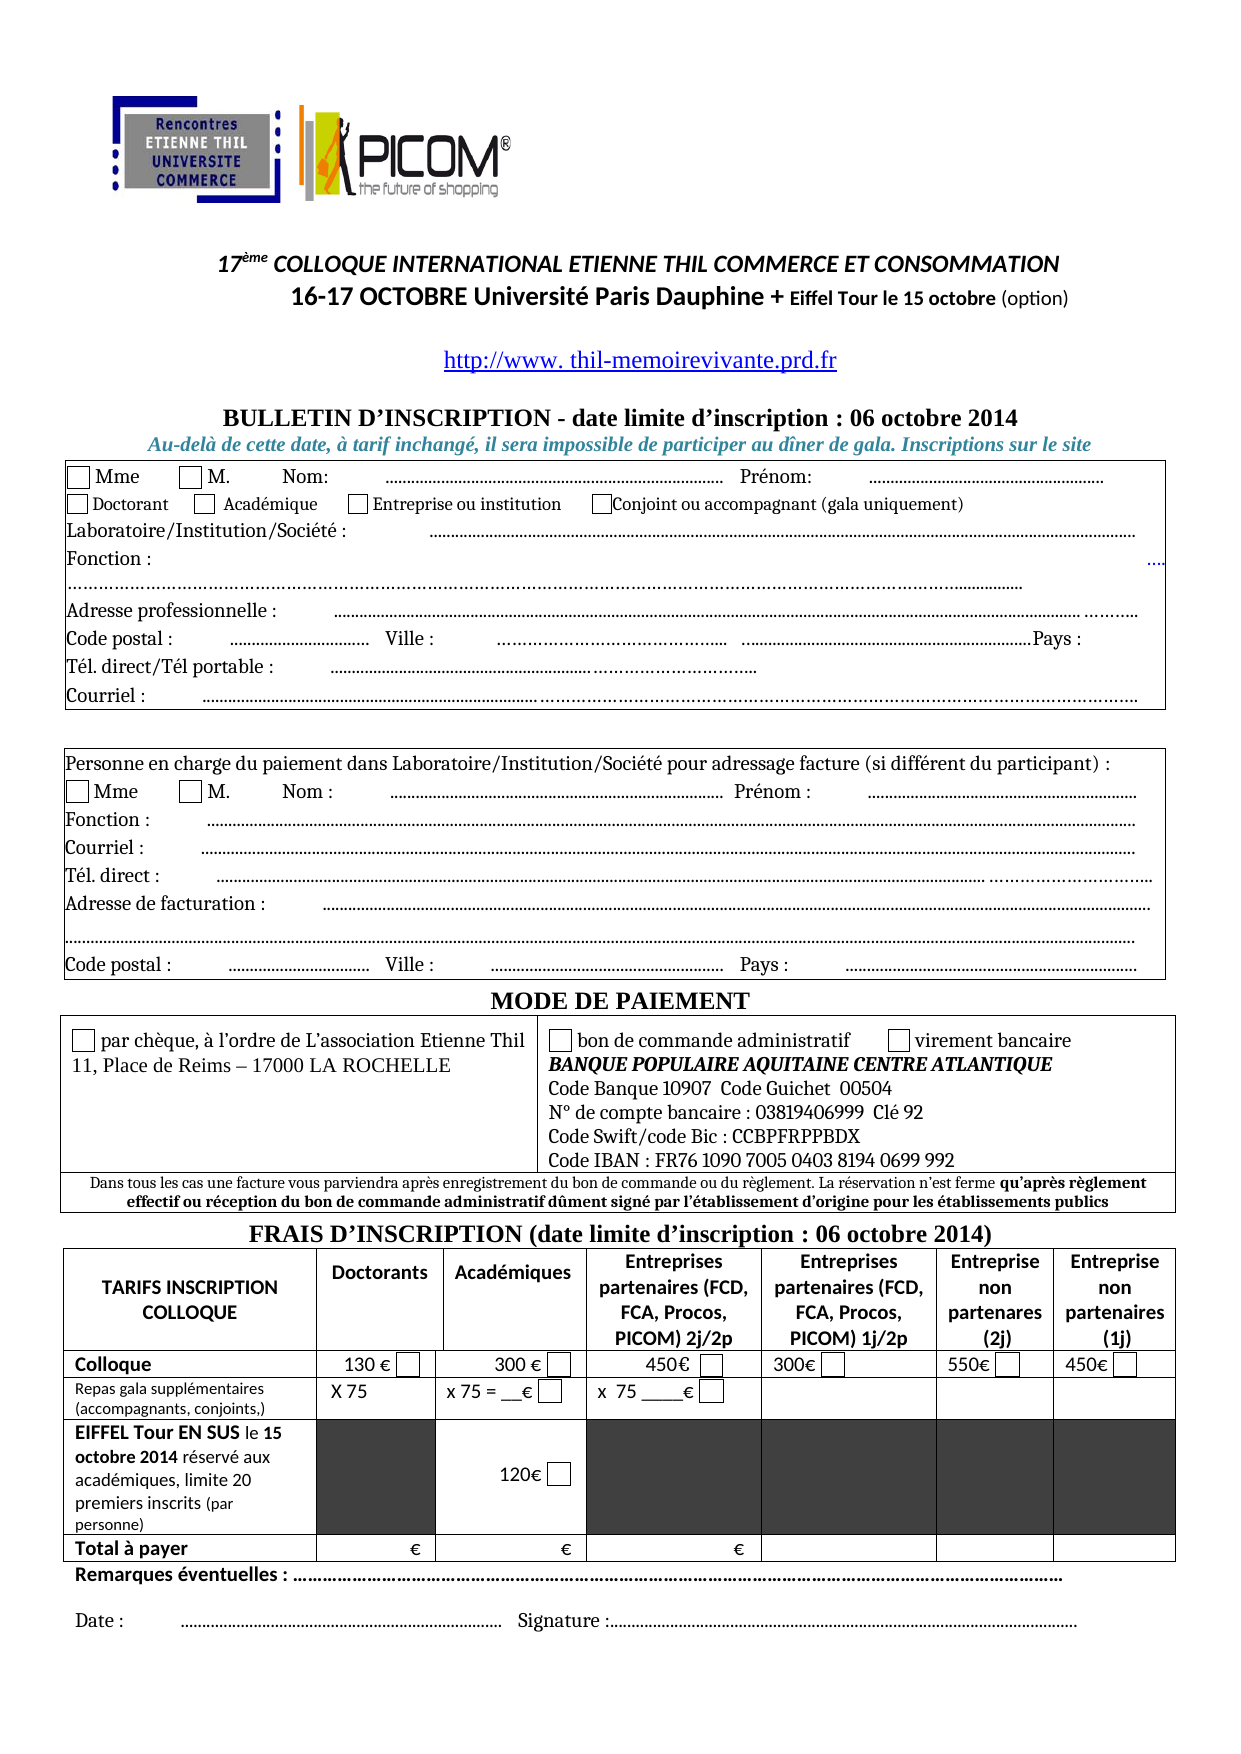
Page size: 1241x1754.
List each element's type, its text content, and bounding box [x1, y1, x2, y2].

text Fonction : [65, 804, 1165, 831]
text Fonction : ….………………………………………………………………………………………………………………………………………………………............... [66, 542, 1165, 594]
table_cell [762, 1535, 936, 1561]
table_cell x 75 ____€ [587, 1378, 761, 1418]
table_header bon de commande administratif virement bancaire BANQUE POPULAIRE AQUITAINE CENTRE ATLANTIQUE Code Banque 10907 Code Guichet 00504 N° de compte bancaire : 03819406999 Clé 92 Code Swift/code Bic : CCBPFRPPBDX Code IBAN : FR76 1090 7005 0403 8194 0699 992 [538, 1016, 1175, 1172]
table_cell [317, 1420, 435, 1534]
table_cell x 75 = __€ [436, 1378, 586, 1418]
text Code postal : Ville : Pays : [65, 950, 1165, 979]
text Mme M. Nom: Prénom: ....................................................... [66, 461, 1165, 488]
table_header Entreprise non partenaires (1j) [1054, 1249, 1175, 1350]
table_cell [937, 1420, 1053, 1534]
table_cell [1054, 1420, 1175, 1534]
text Tél. direct : ………………………….. [65, 861, 1165, 888]
text Doctorant Académique Entreprise ou institution Conjoint ou accompagnant (gala uniquement) [66, 488, 1165, 513]
table_cell [1054, 1535, 1175, 1561]
table_cell X 75 [317, 1378, 435, 1418]
text FRAIS D’INSCRIPTION (date limite d’inscription : 06 octobre 2014) [75, 1219, 1165, 1248]
table_cell [587, 1420, 761, 1534]
table_cell [937, 1378, 1053, 1418]
text Personne en charge du paiement dans Laboratoire/Institution/Société pour adressage facture (si différent du participant) : [65, 749, 1165, 775]
text Adresse professionnelle : ……….. [66, 594, 1165, 622]
table_cell [1054, 1378, 1175, 1418]
table_cell Repas gala supplémentaires (accompagnants, conjoints,) [64, 1378, 316, 1418]
text Mme M. Nom : Prénom : [65, 776, 1165, 803]
table_header par chèque, à l’ordre de L’association Etienne Thil 11, Place de Reims – 17000 LA ROCHELLE [61, 1016, 537, 1172]
table_cell 120€ [436, 1420, 586, 1534]
table_cell € [317, 1535, 435, 1561]
text Laboratoire/Institution/Société : [66, 513, 1165, 542]
table_header TARIFS INSCRIPTION COLLOQUE [64, 1249, 316, 1350]
table_cell Total à payer [64, 1535, 316, 1561]
table_cell 550€ [937, 1351, 1053, 1377]
table_cell EIFFEL Tour EN SUS le 15 octobre 2014 réservé aux académiques, limite 20 premiers inscrits (par personne) [64, 1420, 316, 1534]
text Adresse de facturation : [65, 889, 1165, 916]
table_header Entreprise non partenares (2j) [937, 1249, 1053, 1350]
text Date : Signature : [75, 1608, 1165, 1632]
text Remarques éventuelles : ………………………………………………………………………………………………………………………………………… [75, 1562, 1165, 1587]
picture [111, 96, 280, 203]
table_cell 130 € [317, 1351, 435, 1377]
table_header Entreprises partenaires (FCD, FCA, Procos, PICOM) 2j/2p [587, 1249, 761, 1350]
table_cell € [436, 1535, 586, 1561]
text 16-17 OCTOBRE Université Paris Dauphine + Eiffel Tour le 15 octobre (option) [75, 279, 1122, 312]
text MODE DE PAIEMENT [75, 986, 1165, 1015]
table_cell 450€ [587, 1351, 761, 1377]
table_cell [937, 1535, 1053, 1561]
text Code postal : Ville : ……………………………………... … Pays : [66, 622, 1165, 650]
table_header Entreprises partenaires (FCD, FCA, Procos, PICOM) 1j/2p [762, 1249, 936, 1350]
table_cell [762, 1420, 936, 1534]
text 17ème COLLOQUE INTERNATIONAL ETIENNE THIL COMMERCE ET CONSOMMATION [75, 249, 1122, 279]
table_cell 450€ [1054, 1351, 1175, 1377]
table_header Doctorants [317, 1249, 443, 1350]
text Courriel : [65, 832, 1165, 859]
table_cell € [587, 1535, 761, 1561]
table_cell Colloque [64, 1351, 316, 1377]
text Au-delà de cette date, à tarif inchangé, il sera impossible de participer au dîner de gala. Inscriptions sur le site [75, 431, 1165, 456]
table_cell [762, 1378, 936, 1418]
text Courriel : ……………………………………………………………………………………………………. [66, 678, 1165, 709]
text http://www. thil-memoirevivante.prd.fr [370, 345, 1122, 374]
text BULLETIN D’INSCRIPTION - date limite d’inscription : 06 octobre 2014 [75, 403, 1165, 431]
picture [298, 105, 510, 201]
table_cell 300 € [436, 1351, 586, 1377]
table_cell 300€ [762, 1351, 936, 1377]
table_cell Dans tous les cas une facture vous parviendra après enregistrement du bon de commande ou du règlement. La réservation n’est ferme qu’après règlement effectif ou réception du bon de commande administratif dûment signé par l’établissement d’origine pour les établissements publics [61, 1173, 1175, 1212]
table_header Académiques [444, 1249, 586, 1350]
text Tél. direct/Tél portable : ………………………….. [66, 650, 1165, 678]
